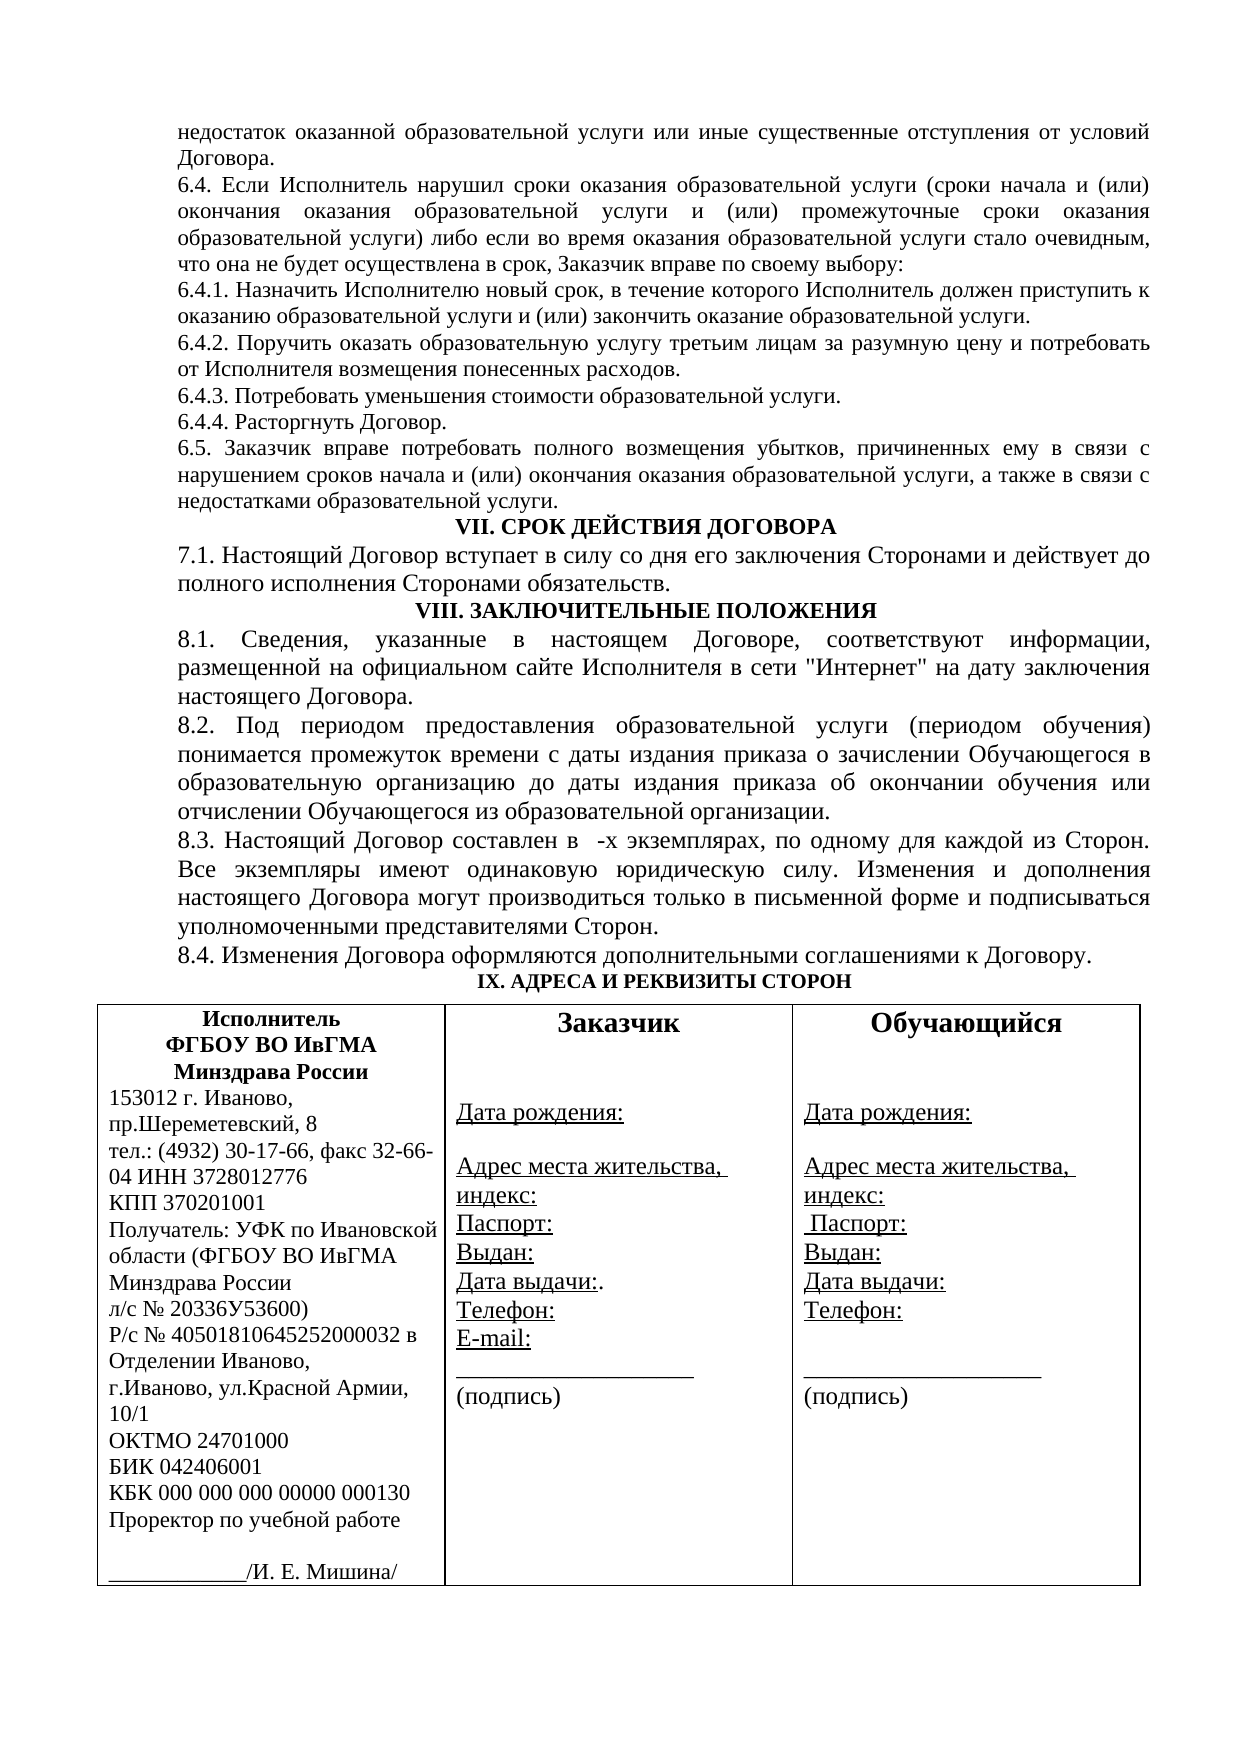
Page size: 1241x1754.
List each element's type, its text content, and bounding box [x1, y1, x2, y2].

text 6.4.1. Назначить Исполнителю новый срок, в течение которого Исполнитель должен приступить к оказанию образовательной услуги и (или) закончить оказание образовательной услуги. [177, 276, 1152, 329]
text 6.4.4. Расторгнуть Договор. [177, 408, 1152, 434]
text 8.3. Настоящий Договор составлен в -х экземплярах, по одному для каждой из Сторон. Все экземпляры имеют одинаковую юридическую силу. Изменения и дополнения настоящего Договора могут производиться только в письменной форме и подписываться уполномоченными представителями Сторон. [177, 825, 1152, 940]
text 7.1. Настоящий Договор вступает в силу со дня его заключения Сторонами и действует до полного исполнения Сторонами обязательств. [177, 540, 1152, 597]
text 8.4. Изменения Договора оформляются дополнительными соглашениями к Договору. [177, 940, 1152, 969]
text 6.5. Заказчик вправе потребовать полного возмещения убытков, причиненных ему в связи с нарушением сроков начала и (или) окончания оказания образовательной услуги, а также в связи с недостатками образовательной услуги. [177, 434, 1152, 513]
text 6.4. Если Исполнитель нарушил сроки оказания образовательной услуги (сроки начала и (или) окончания оказания образовательной услуги и (или) промежуточные сроки оказания образовательной услуги) либо если во время оказания образовательной услуги стало очевидным, что она не будет осуществлена в срок, Заказчик вправе по своему выбору: [177, 171, 1152, 276]
text 8.2. Под периодом предоставления образовательной услуги (периодом обучения) понимается промежуток времени с даты издания приказа о зачислении Обучающегося в образовательную организацию до даты издания приказа об окончании обучения или отчислении Обучающегося из образовательной организации. [177, 710, 1152, 825]
text VII. СРОК ДЕЙСТВИЯ ДОГОВОРА [140, 513, 1152, 540]
text 8.1. Сведения, указанные в настоящем Договоре, соответствуют информации, размещенной на официальном сайте Исполнителя в сети "Интернет" на дату заключения настоящего Договора. [177, 624, 1152, 710]
table_header Заказчик Дата рождения: Адрес места жительства, индекс: Паспорт: Выдан: Дата выдачи:. Телефон: E-mail: ___________________ (подпись) [446, 1005, 792, 1585]
text 6.4.2. Поручить оказать образовательную услугу третьим лицам за разумную цену и потребовать от Исполнителя возмещения понесенных расходов. [177, 329, 1152, 382]
table_header Исполнитель ФГБОУ ВО ИвГМА Минздрава России 153012 г. Иваново, пр.Шереметевский, 8 тел.: (4932) 30-17-66, факс 32-66-04 ИНН 3728012776 КПП 370201001 Получатель: УФК по Ивановской области (ФГБОУ ВО ИвГМА Минздрава России л/с № 20336У53600) Р/с № 40501810645252000032 в Отделении Иваново, г.Иваново, ул.Красной Армии, 10/1 ОКТМО 24701000 БИК 042406001 КБК 000 000 000 00000 000130 Проректор по учебной работе ____________/И. Е. Мишина/ [98, 1005, 444, 1585]
text 6.4.3. Потребовать уменьшения стоимости образовательной услуги. [177, 382, 1152, 408]
text недостаток оказанной образовательной услуги или иные существенные отступления от условий Договора. [177, 118, 1152, 171]
table_header Обучающийся Дата рождения: Адрес места жительства, индекс: Паспорт: Выдан: Дата выдачи: Телефон: ___________________ (подпись) [793, 1005, 1139, 1585]
text VIII. ЗАКЛЮЧИТЕЛЬНЫЕ ПОЛОЖЕНИЯ [140, 597, 1152, 624]
text IX. АДРЕСА И РЕКВИЗИТЫ СТОРОН [177, 969, 1152, 993]
